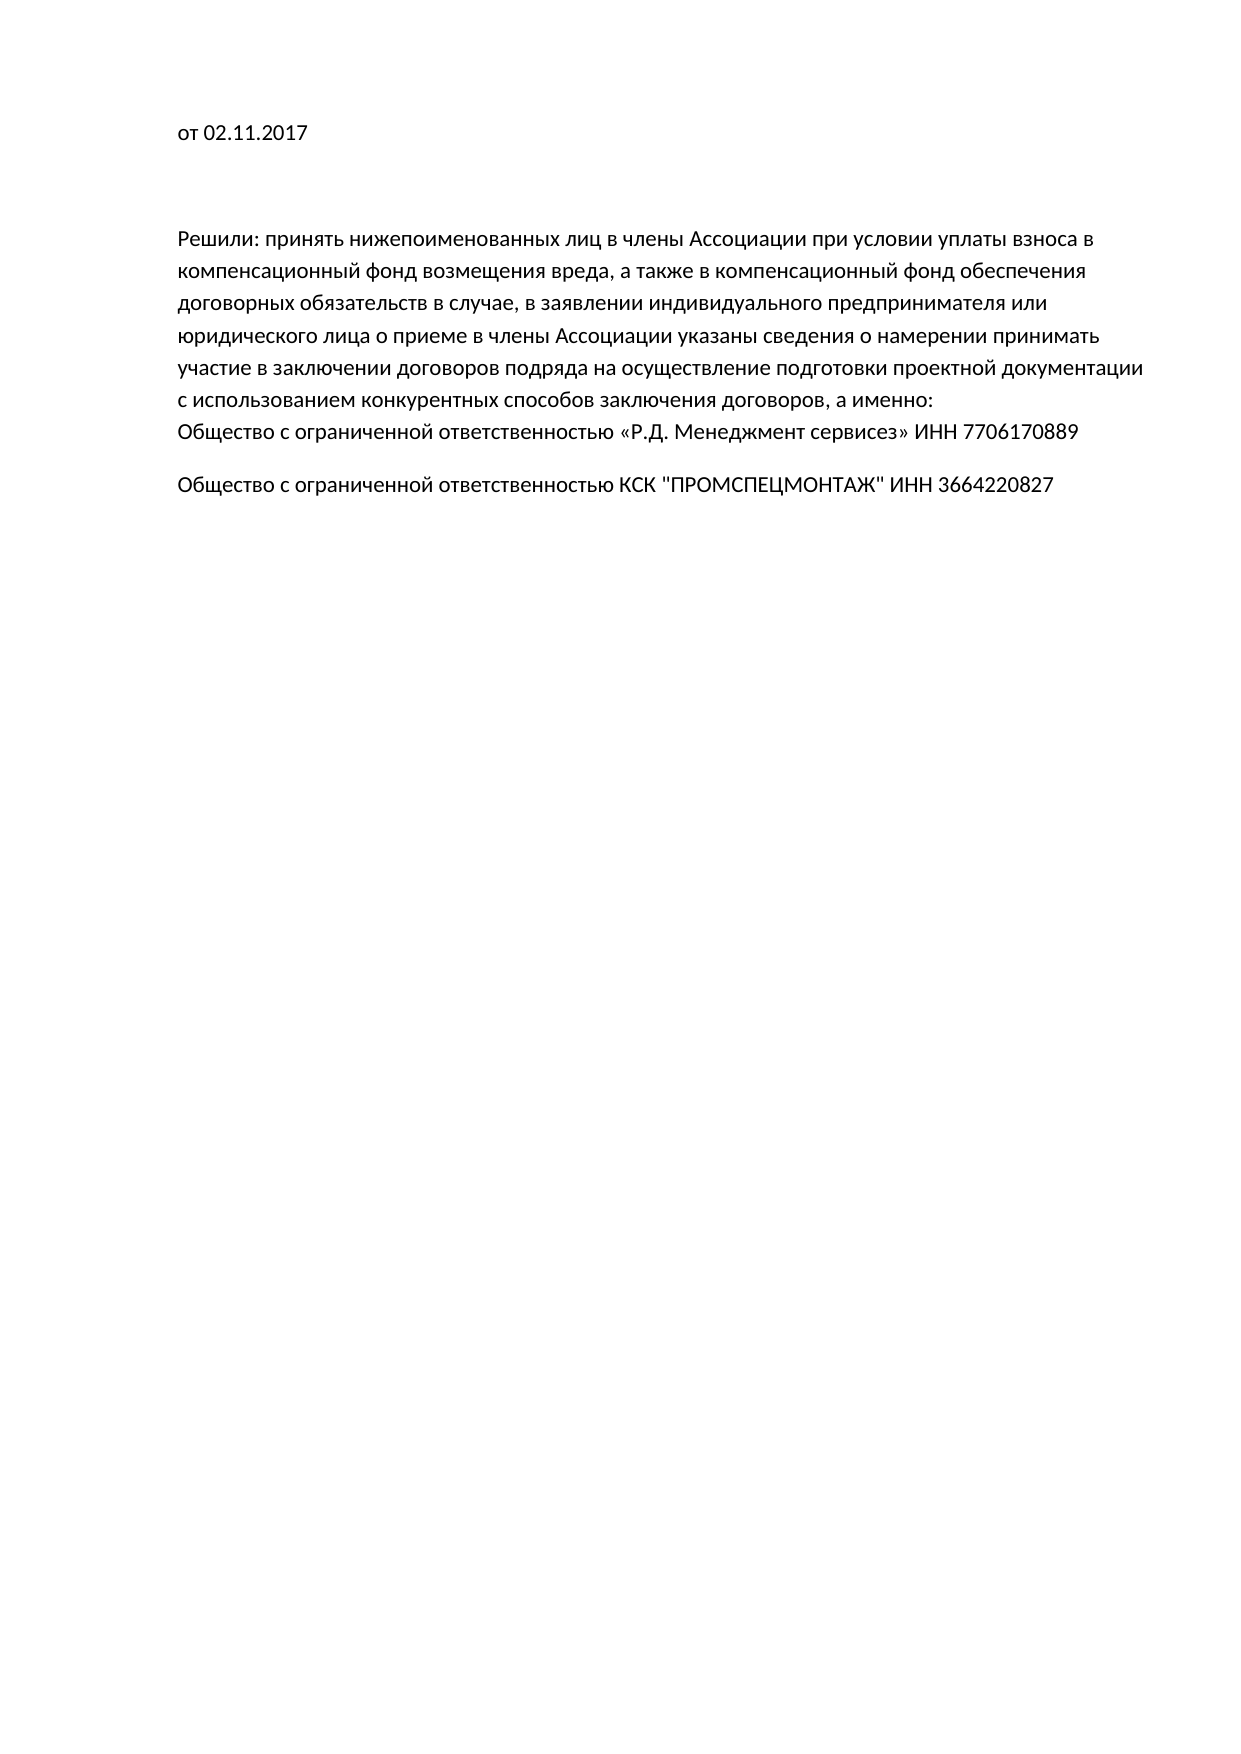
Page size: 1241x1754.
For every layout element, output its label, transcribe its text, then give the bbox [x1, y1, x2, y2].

text Общество с ограниченной ответственностью КСК "ПРОМСПЕЦМОНТАЖ" ИНН 3664220827 [177, 470, 1152, 498]
text от 02.11.2017 [177, 118, 1152, 146]
text Решили: принять нижепоименованных лиц в члены Ассоциации при условии уплаты взноса в компенсационный фонд возмещения вреда, а также в компенсационный фонд обеспечения договорных обязательств в случае, в заявлении индивидуального предпринимателя или юридического лица о приеме в члены Ассоциации указаны сведения о намерении принимать участие в заключении договоров подряда на осуществление подготовки проектной документации с использованием конкурентных способов заключения договоров, а именно: Общество с ограниченной ответственностью «Р.Д. Менеджмент сервисез» ИНН 7706170889 [177, 224, 1152, 445]
